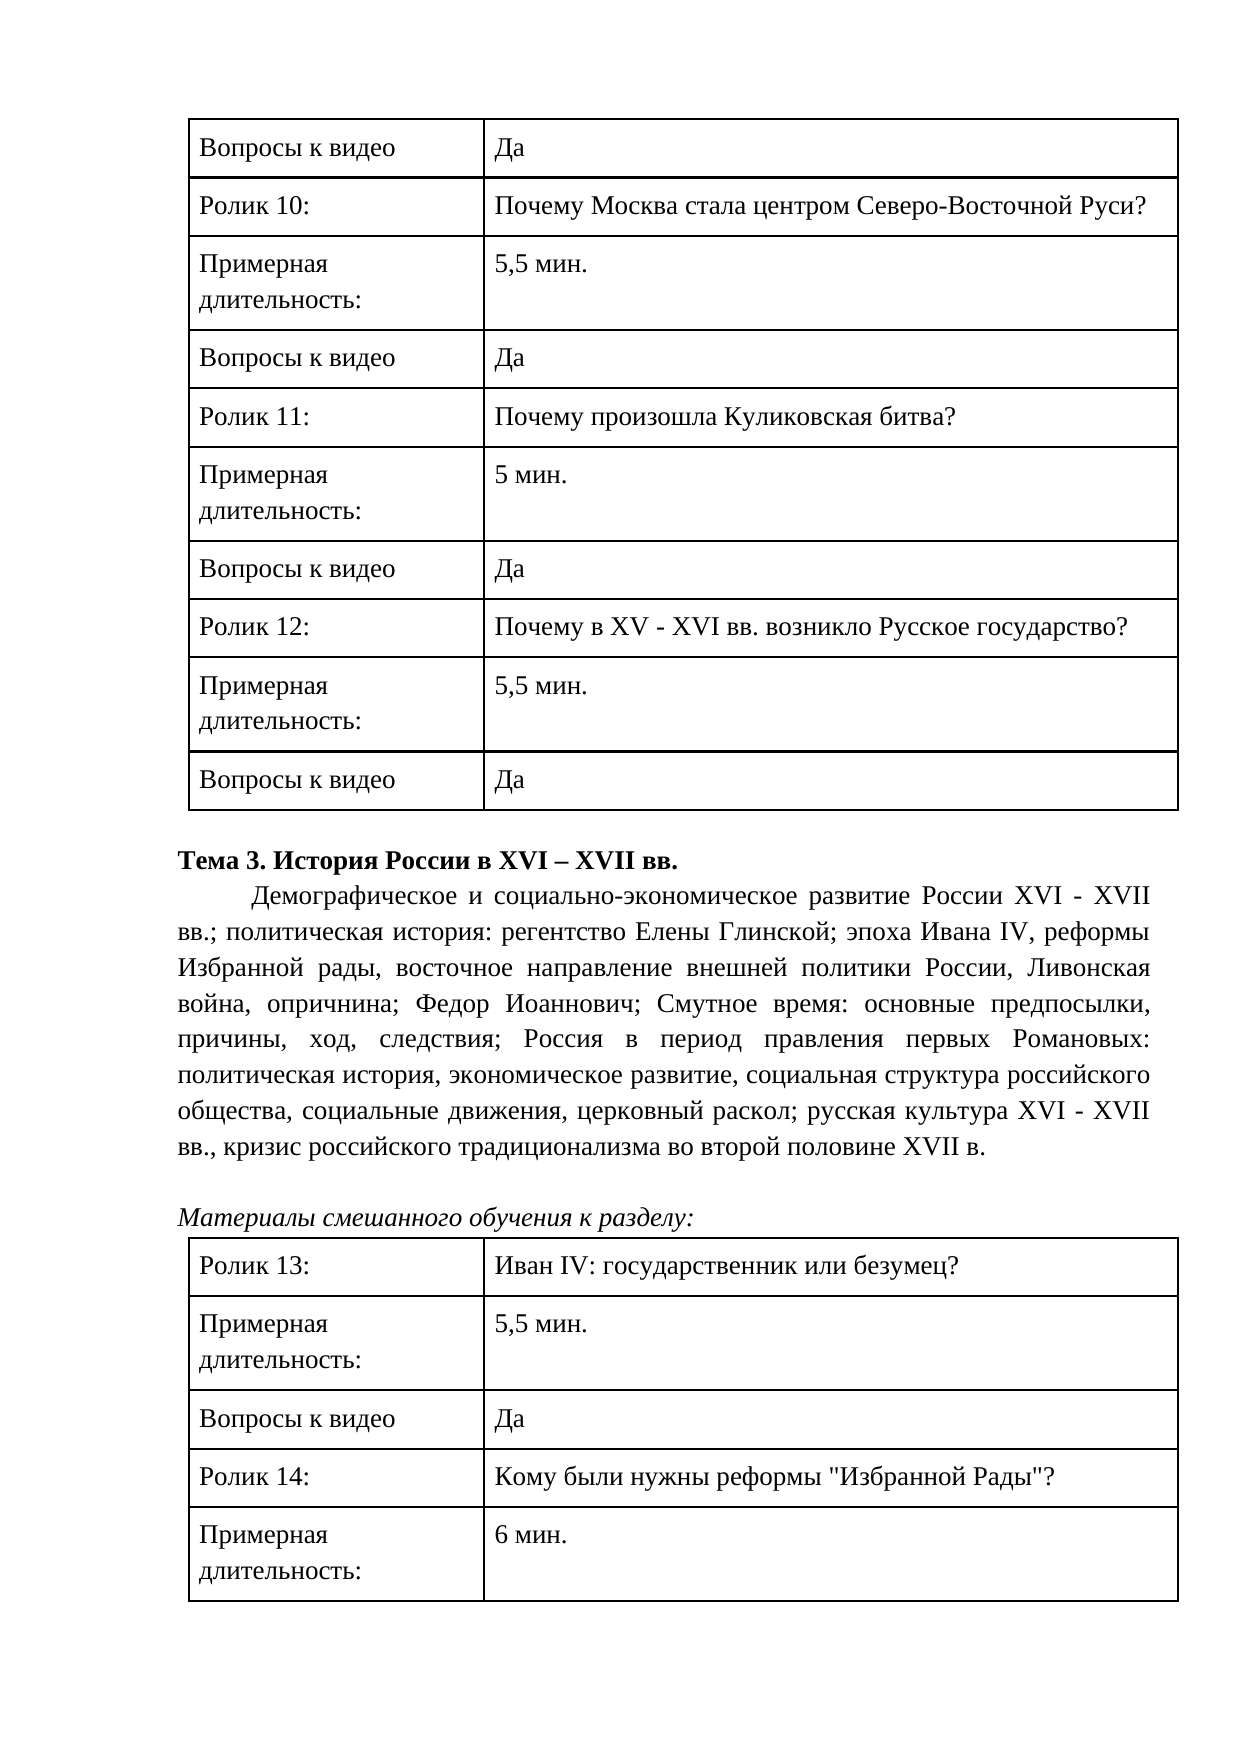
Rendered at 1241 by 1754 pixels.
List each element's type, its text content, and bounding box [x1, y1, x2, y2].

table_cell 6 мин. [485, 1508, 1177, 1600]
text Материалы смешанного обучения к разделу: [177, 1201, 1152, 1232]
text Демографическое и социально-экономическое развитие России XVI - XVII вв.; политическая история: регентство Елены Глинской; эпоха Ивана IV, реформы Избранной рады, восточное направление внешней политики России, Ливонская война, опричнина; Федор Иоаннович; Смутное время: основные предпосылки, причины, ход, следствия; Россия в период правления первых Романовых: политическая история, экономическое развитие, социальная структура российского общества, социальные движения, церковный раскол; русская культура XVI - XVII вв., кризис российского традиционализма во второй половине XVII в. [177, 879, 1152, 1161]
table_cell 5,5 мин. [485, 237, 1177, 329]
table_cell 5,5 мин. [485, 1297, 1177, 1389]
table_cell Примерная длительность: [190, 1508, 483, 1600]
table_cell Вопросы к видео [190, 753, 483, 809]
table_cell Да [485, 1391, 1177, 1447]
table_cell Ролик 14: [190, 1450, 483, 1506]
table_cell Почему в XV - XVI вв. возникло Русское государство? [485, 600, 1177, 656]
table_cell 5 мин. [485, 448, 1177, 539]
table_cell Примерная длительность: [190, 658, 483, 750]
table_cell Почему произошла Куликовская битва? [485, 389, 1177, 446]
table_cell Да [485, 753, 1177, 809]
table_cell Вопросы к видео [190, 331, 483, 387]
text Тема 3. История России в XVI – XVII вв. [177, 844, 1152, 875]
table_header Иван IV: государственник или безумец? [485, 1239, 1177, 1295]
table_cell Примерная длительность: [190, 1297, 483, 1389]
table_cell Ролик 11: [190, 389, 483, 446]
table_cell Да [485, 542, 1177, 598]
table_cell 5,5 мин. [485, 658, 1177, 750]
table_cell Вопросы к видео [190, 1391, 483, 1447]
table_cell Примерная длительность: [190, 448, 483, 539]
table_cell Ролик 12: [190, 600, 483, 656]
table_cell Почему Москва стала центром Северо-Восточной Руси? [485, 179, 1177, 235]
table_cell Кому были нужны реформы "Избранной Рады"? [485, 1450, 1177, 1506]
table_cell Да [485, 120, 1177, 176]
table_cell Ролик 10: [190, 179, 483, 235]
table_header Ролик 13: [190, 1239, 483, 1295]
table_cell Да [485, 331, 1177, 387]
table_cell Вопросы к видео [190, 542, 483, 598]
table_cell Примерная длительность: [190, 237, 483, 329]
table_cell Вопросы к видео [190, 120, 483, 176]
